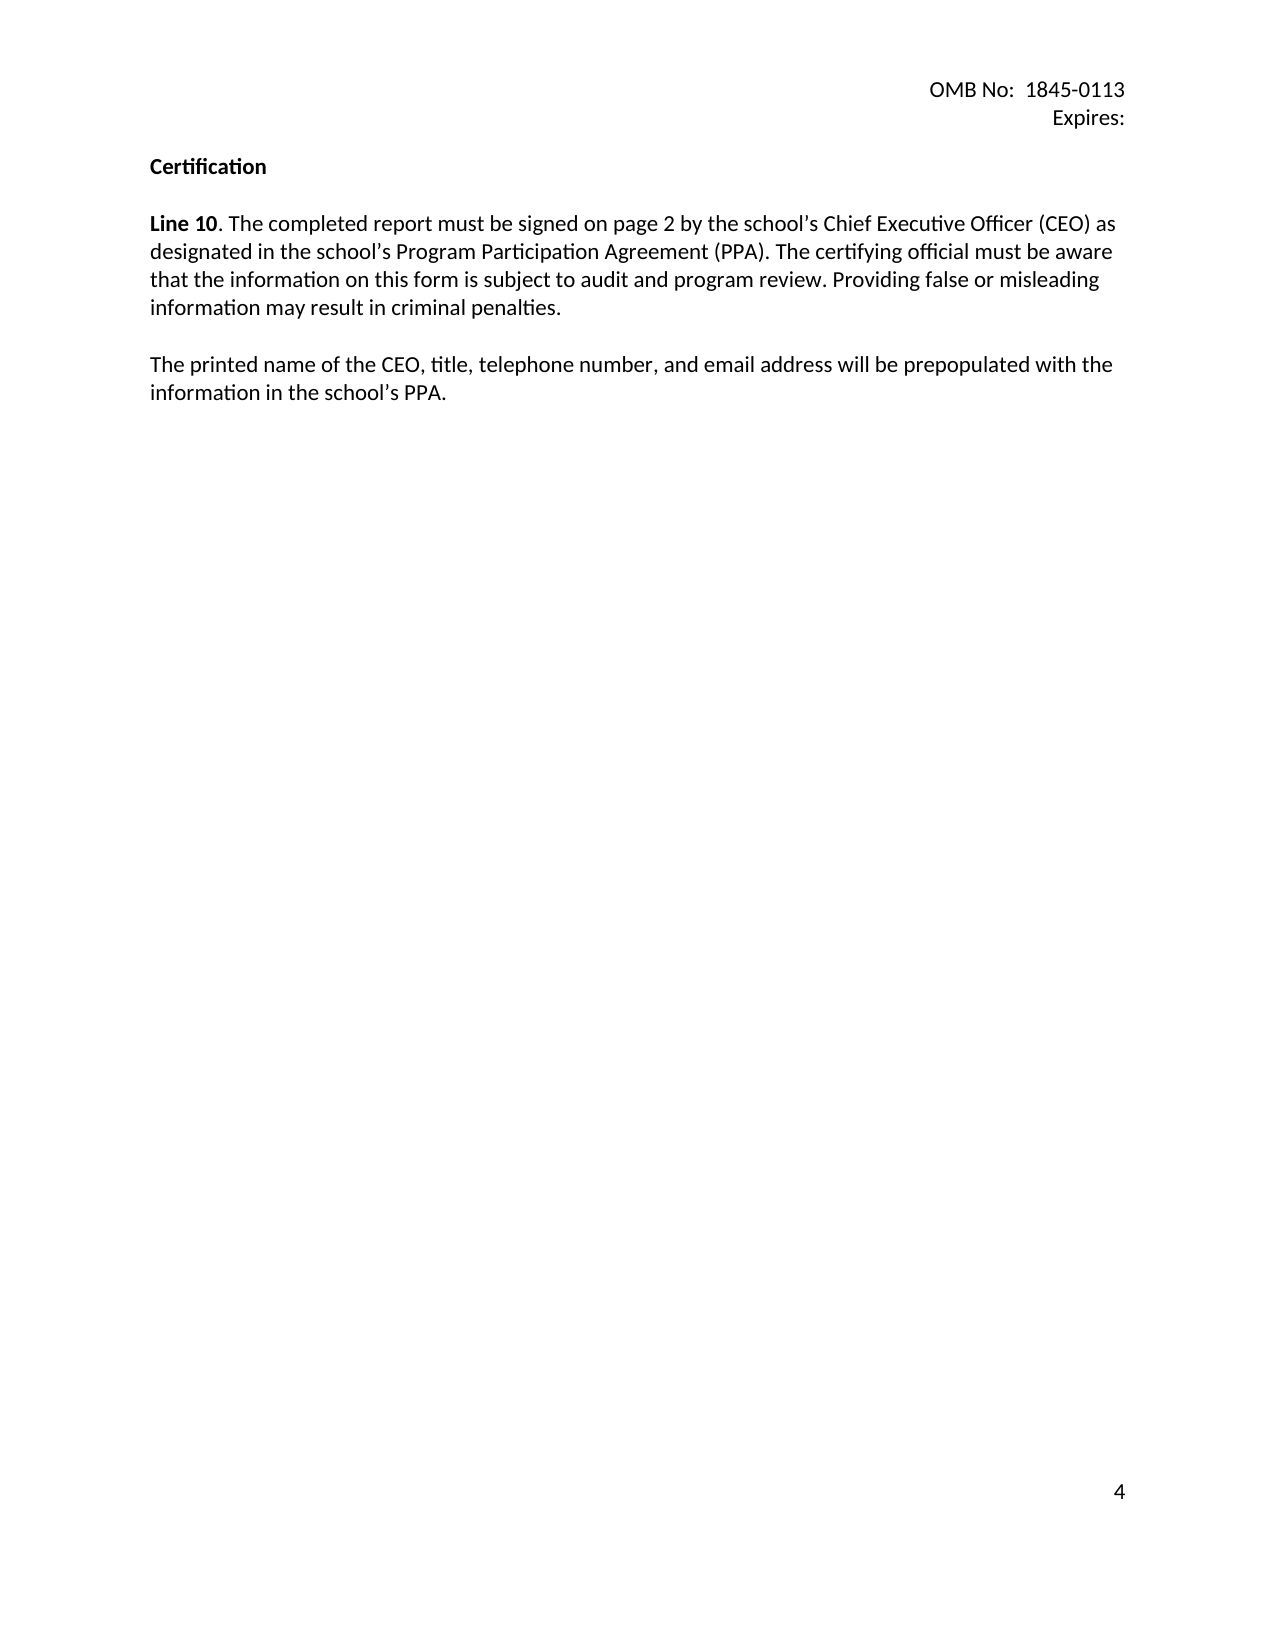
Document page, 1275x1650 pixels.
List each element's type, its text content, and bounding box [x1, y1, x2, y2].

text Certification [150, 152, 1125, 180]
text The printed name of the CEO, title, telephone number, and email address will be prepopulated with the information in the school’s PPA. [150, 350, 1125, 406]
text Line 10. The completed report must be signed on page 2 by the school’s Chief Executive Officer (CEO) as designated in the school’s Program Participation Agreement (PPA). The certifying official must be aware that the information on this form is subject to audit and program review. Providing false or misleading information may result in criminal penalties. [150, 209, 1125, 321]
